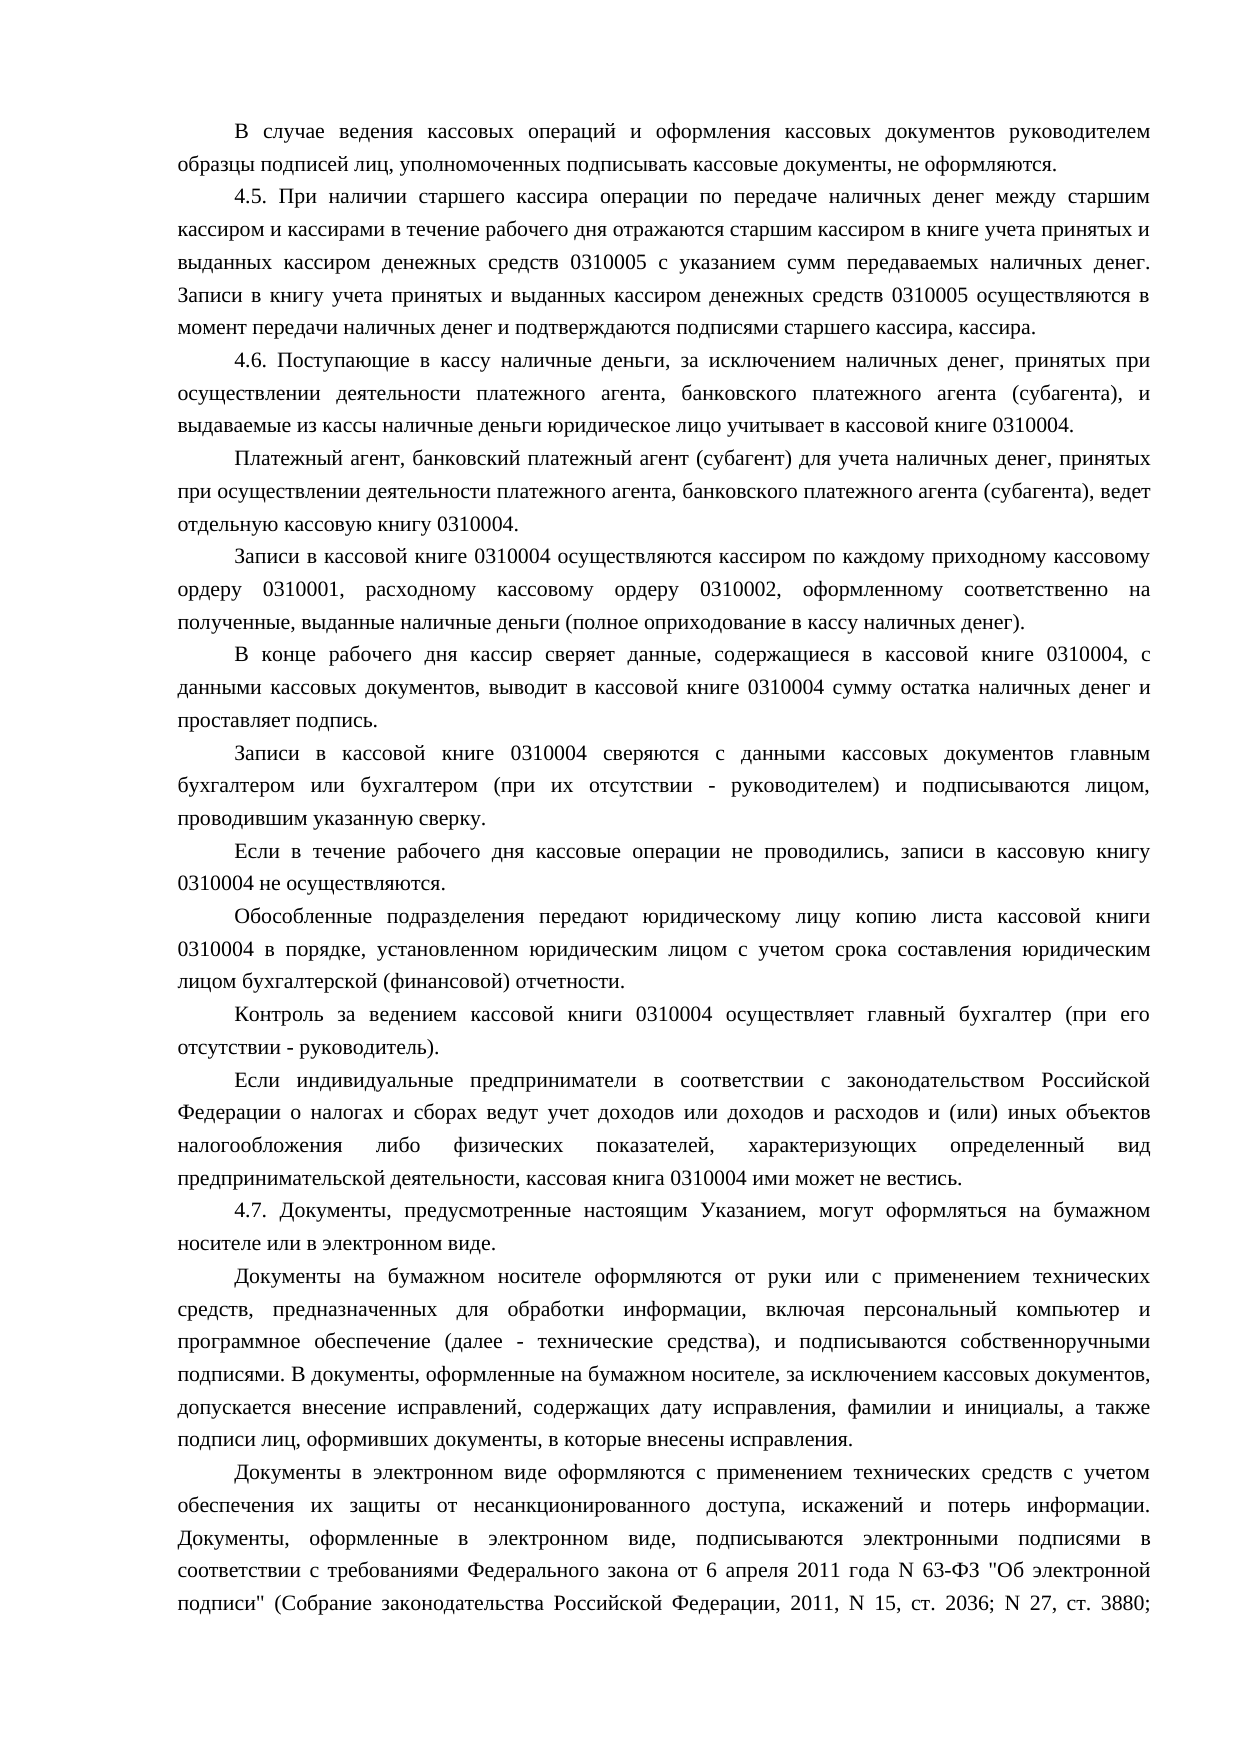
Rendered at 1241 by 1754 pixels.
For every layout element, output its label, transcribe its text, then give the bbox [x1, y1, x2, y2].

text 4.6. Поступающие в кассу наличные деньги, за исключением наличных денег, принятых при осуществлении деятельности платежного агента, банковского платежного агента (субагента), и выдаваемые из кассы наличные деньги юридическое лицо учитывает в кассовой книге 0310004. [177, 347, 1152, 438]
text В случае ведения кассовых операций и оформления кассовых документов руководителем образцы подписей лиц, уполномоченных подписывать кассовые документы, не оформляются. [177, 118, 1152, 176]
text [177, 1459, 1152, 1615]
text Обособленные подразделения передают юридическому лицу копию листа кассовой книги 0310004 в порядке, установленном юридическим лицом с учетом срока составления юридическим лицом бухгалтерской (финансовой) отчетности. [177, 903, 1152, 994]
text Если индивидуальные предприниматели в соответствии с законодательством Российской Федерации о налогах и сборах ведут учет доходов или доходов и расходов и (или) иных объектов налогообложения либо физических показателей, характеризующих определенный вид предпринимательской деятельности, кассовая книга 0310004 ими может не вестись. [177, 1067, 1152, 1190]
text В конце рабочего дня кассир сверяет данные, содержащиеся в кассовой книге 0310004, с данными кассовых документов, выводит в кассовой книге 0310004 сумму остатка наличных денег и проставляет подпись. [177, 641, 1152, 732]
text Документы на бумажном носителе оформляются от руки или с применением технических средств, предназначенных для обработки информации, включая персональный компьютер и программное обеспечение (далее - технические средства), и подписываются собственноручными подписями. В документы, оформленные на бумажном носителе, за исключением кассовых документов, допускается внесение исправлений, содержащих дату исправления, фамилии и инициалы, а также подписи лиц, оформивших документы, в которые внесены исправления. [177, 1263, 1152, 1452]
text Контроль за ведением кассовой книги 0310004 осуществляет главный бухгалтер (при его отсутствии - руководитель). [177, 1001, 1152, 1059]
text 4.7. Документы, предусмотренные настоящим Указанием, могут оформляться на бумажном носителе или в электронном виде. [177, 1197, 1152, 1255]
text Если в течение рабочего дня кассовые операции не проводились, записи в кассовую книгу 0310004 не осуществляются. [177, 838, 1152, 896]
text 4.5. При наличии старшего кассира операции по передаче наличных денег между старшим кассиром и кассирами в течение рабочего дня отражаются старшим кассиром в книге учета принятых и выданных кассиром денежных средств 0310005 с указанием сумм передаваемых наличных денег. Записи в книгу учета принятых и выданных кассиром денежных средств 0310005 осуществляются в момент передачи наличных денег и подтверждаются подписями старшего кассира, кассира. [177, 183, 1152, 339]
text Записи в кассовой книге 0310004 сверяются с данными кассовых документов главным бухгалтером или бухгалтером (при их отсутствии - руководителем) и подписываются лицом, проводившим указанную сверку. [177, 739, 1152, 830]
text Платежный агент, банковский платежный агент (субагент) для учета наличных денег, принятых при осуществлении деятельности платежного агента, банковского платежного агента (субагента), ведет отдельную кассовую книгу 0310004. [177, 445, 1152, 536]
text Записи в кассовой книге 0310004 осуществляются кассиром по каждому приходному кассовому ордеру 0310001, расходному кассовому ордеру 0310002, оформленному соответственно на полученные, выданные наличные деньги (полное оприходование в кассу наличных денег). [177, 543, 1152, 634]
